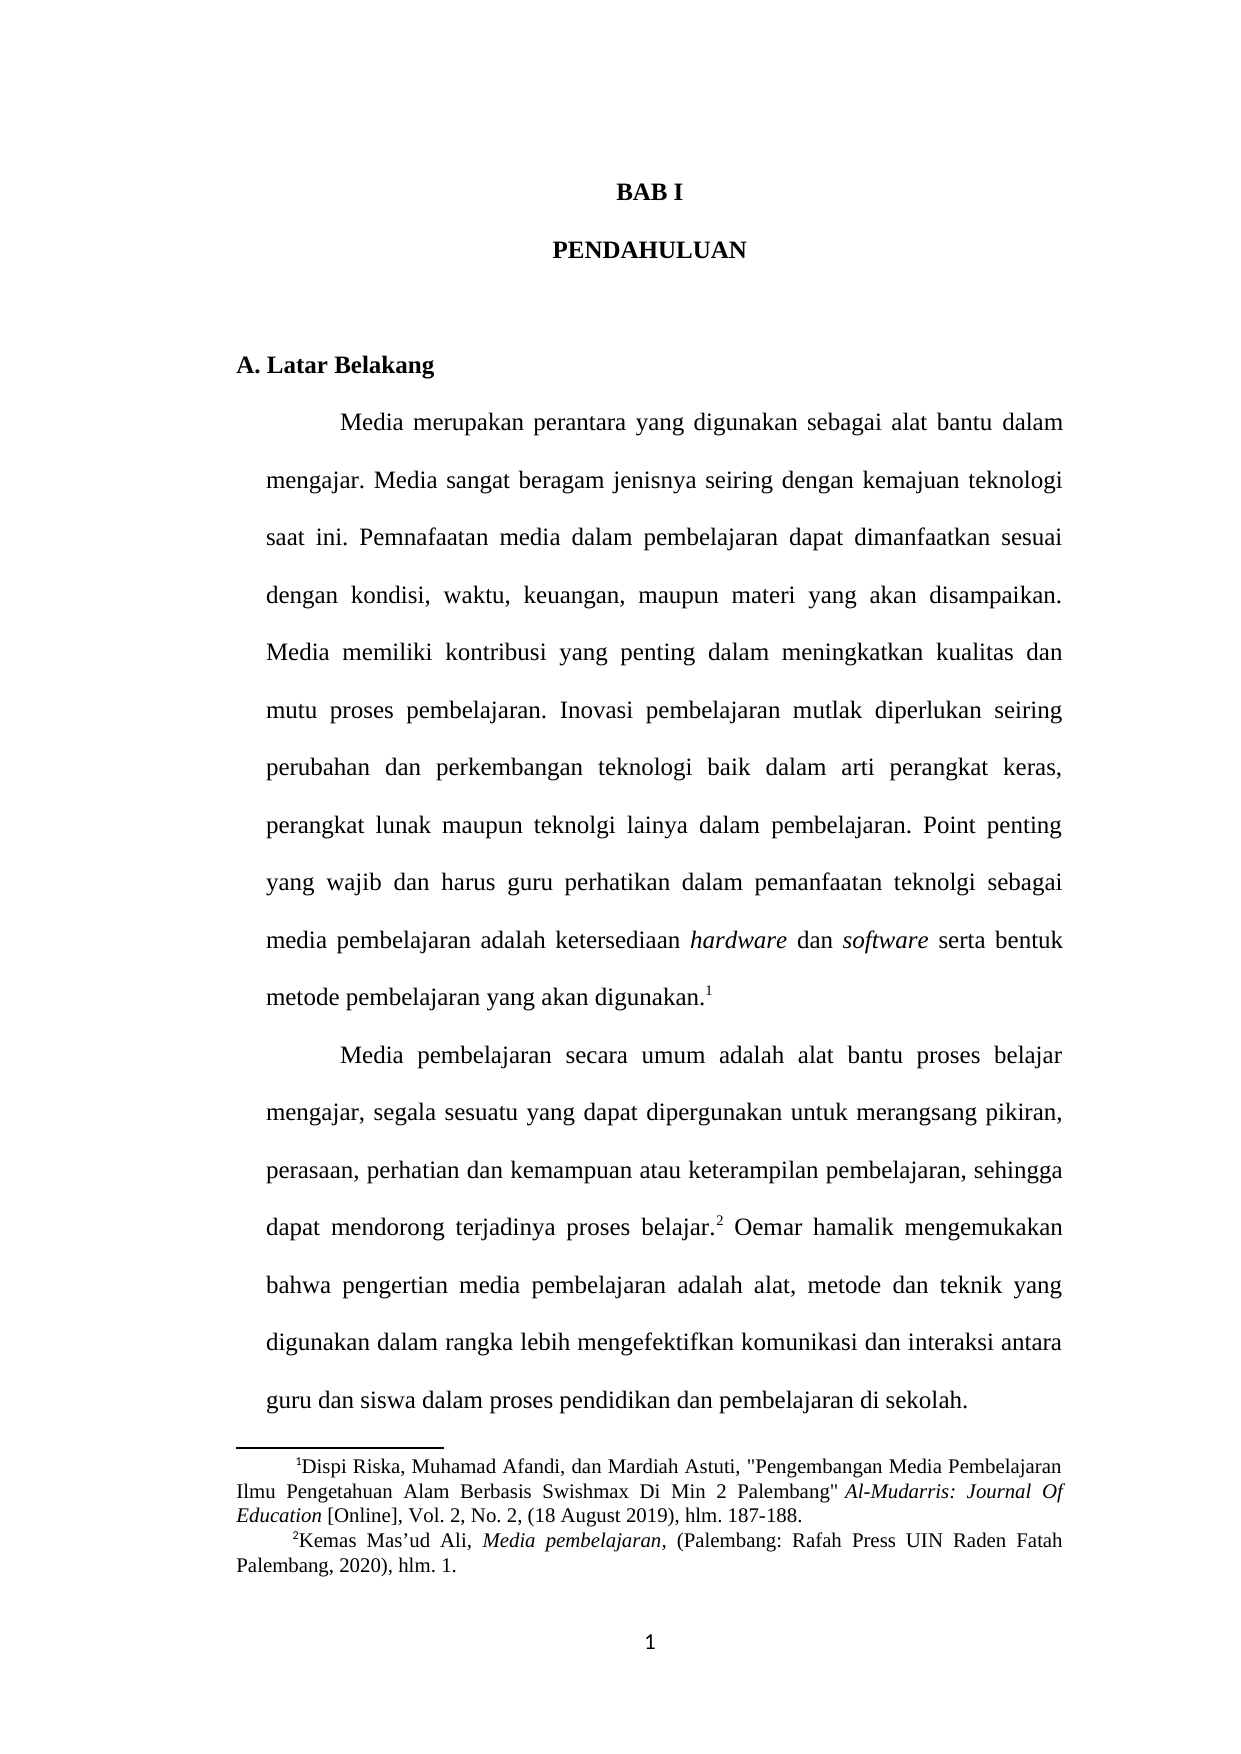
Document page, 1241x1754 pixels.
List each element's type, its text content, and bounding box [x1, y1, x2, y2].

text PENDAHULUAN [236, 235, 1063, 263]
text BAB I [236, 177, 1063, 206]
text Media pembelajaran secara umum adalah alat bantu proses belajar mengajar, segala sesuatu yang dapat dipergunakan untuk merangsang pikiran, perasaan, perhatian dan kemampuan atau keterampilan pembelajaran, sehingga dapat mendorong terjadinya proses belajar. Oemar hamalik mengemukakan bahwa pengertian media pembelajaran adalah alat, metode dan teknik yang digunakan dalam rangka lebih mengefektifkan komunikasi dan interaksi antara guru dan siswa dalam proses pendidikan dan pembelajaran di sekolah. [266, 1040, 1063, 1413]
text A. Latar Belakang [236, 350, 1063, 378]
text Media merupakan perantara yang digunakan sebagai alat bantu dalam mengajar. Media sangat beragam jenisnya seiring dengan kemajuan teknologi saat ini. Pemnafaatan media dalam pembelajaran dapat dimanfaatkan sesuai dengan kondisi, waktu, keuangan, maupun materi yang akan disampaikan. Media memiliki kontribusi yang penting dalam meningkatkan kualitas dan mutu proses pembelajaran. Inovasi pembelajaran mutlak diperlukan seiring perubahan dan perkembangan teknologi baik dalam arti perangkat keras, perangkat lunak maupun teknolgi lainya dalam pembelajaran. Point penting yang wajib dan harus guru perhatikan dalam pemanfaatan teknolgi sebagai media pembelajaran adalah ketersediaan hardware dan software serta bentuk metode pembelajaran yang akan digunakan. [266, 407, 1063, 1011]
